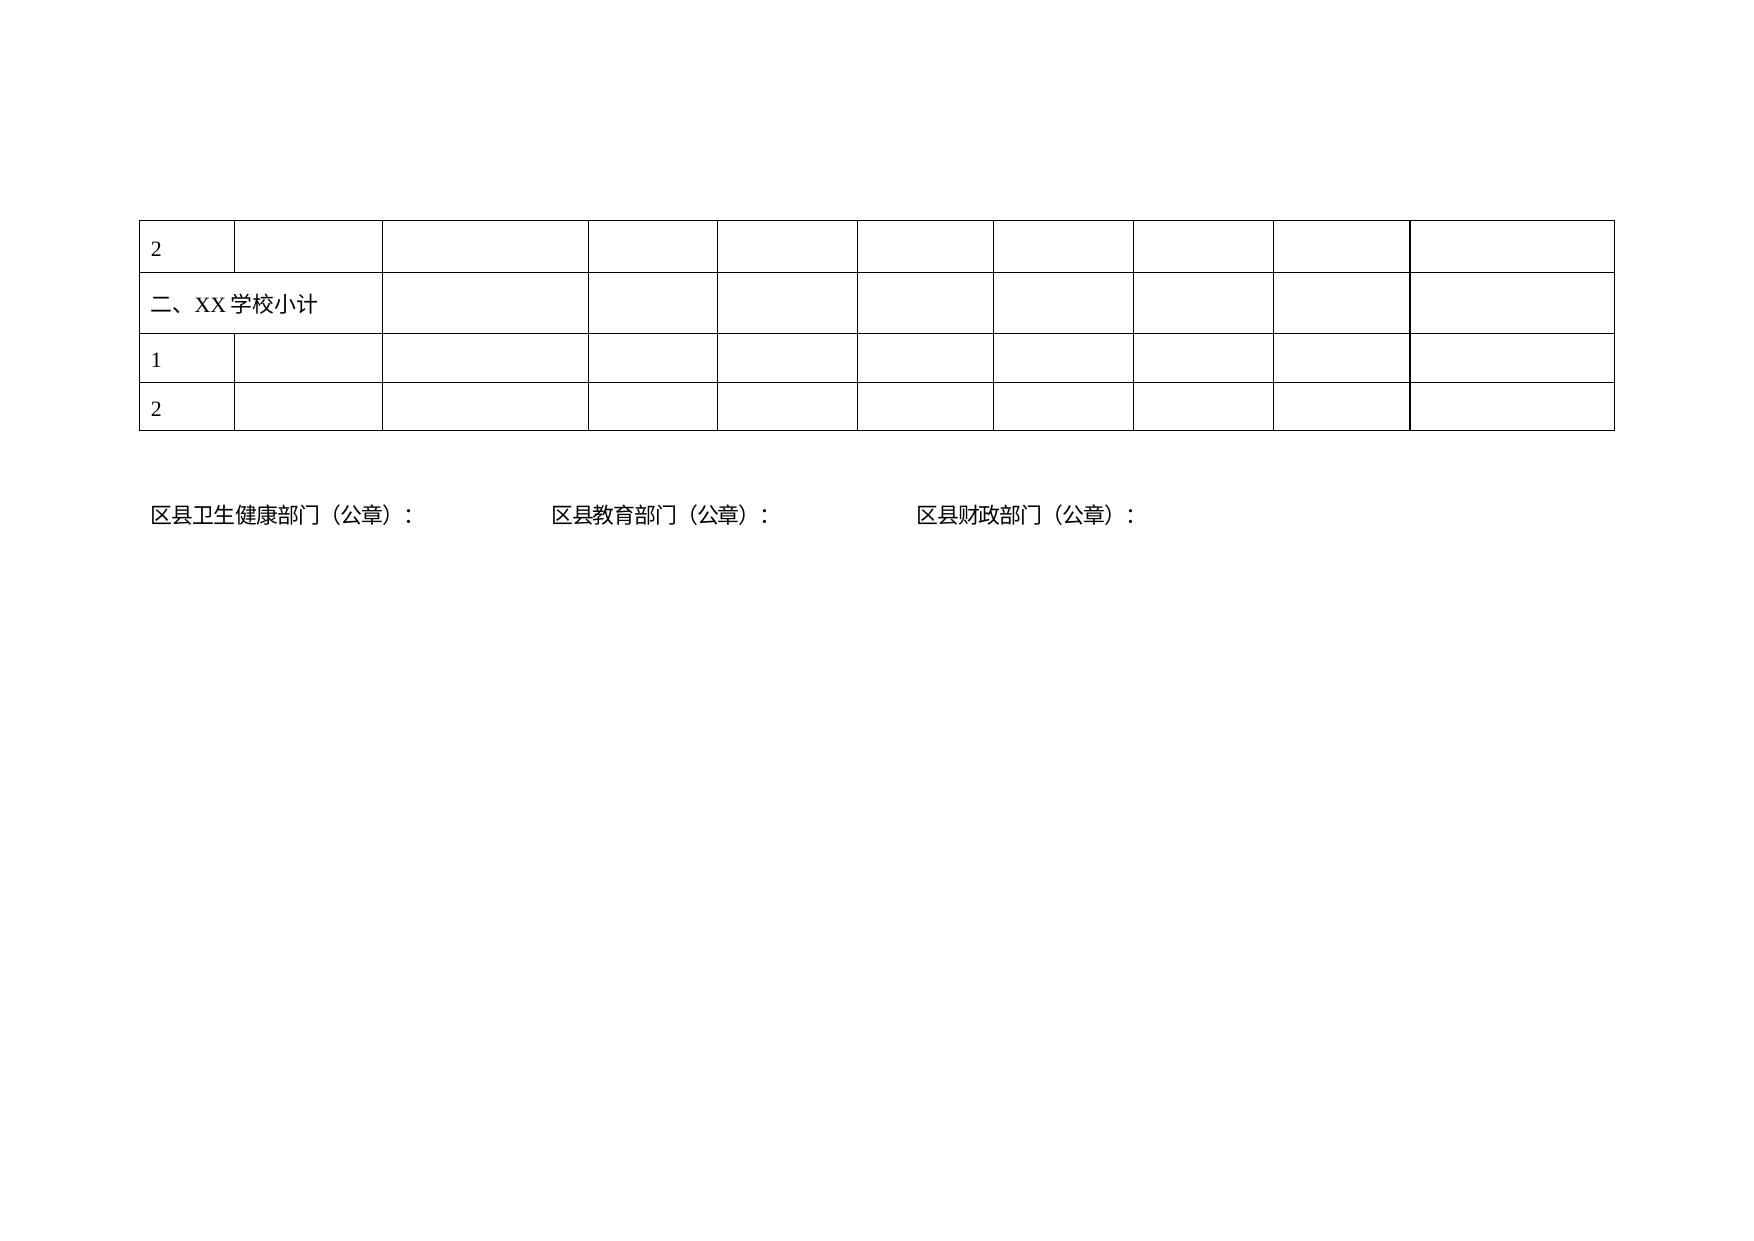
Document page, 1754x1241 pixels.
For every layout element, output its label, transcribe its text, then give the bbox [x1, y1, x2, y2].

table_cell [383, 334, 588, 382]
table_cell [718, 383, 857, 430]
text 区县卫生健康部门（公章）： 区县教育部门（公章）： 区县财政部门（公章）： [151, 493, 1603, 531]
table_cell 1 [140, 334, 234, 382]
table_cell [589, 273, 717, 332]
table_cell [994, 273, 1133, 332]
table_cell 二、XX学校小计 [140, 273, 382, 332]
table_cell 2 [140, 383, 234, 430]
table_cell [994, 334, 1133, 382]
table_cell [994, 221, 1133, 272]
table_cell [383, 383, 588, 430]
table_cell [589, 383, 717, 430]
table_cell [1274, 334, 1409, 382]
table_cell [1274, 221, 1409, 272]
table_cell [1411, 221, 1614, 272]
table_cell [383, 221, 588, 272]
table_cell [858, 334, 993, 382]
table_cell [1411, 383, 1614, 430]
table_cell [858, 383, 993, 430]
table_cell [235, 334, 382, 382]
table_cell [1134, 383, 1273, 430]
table_cell [1411, 273, 1614, 332]
table_cell [858, 221, 993, 272]
table_cell [994, 383, 1133, 430]
table_cell [589, 221, 717, 272]
table_cell [1411, 334, 1614, 382]
table_cell [1134, 221, 1273, 272]
table_cell [718, 221, 857, 272]
table_cell [1274, 383, 1409, 430]
table_cell [718, 273, 857, 332]
table_cell [1134, 273, 1273, 332]
table_cell [235, 221, 382, 272]
table_cell [718, 334, 857, 382]
table_cell [1134, 334, 1273, 382]
table_cell [1274, 273, 1409, 332]
table_cell 2 [140, 221, 234, 272]
table_cell [589, 334, 717, 382]
table_cell [383, 273, 588, 332]
table_cell [235, 383, 382, 430]
table_cell [858, 273, 993, 332]
